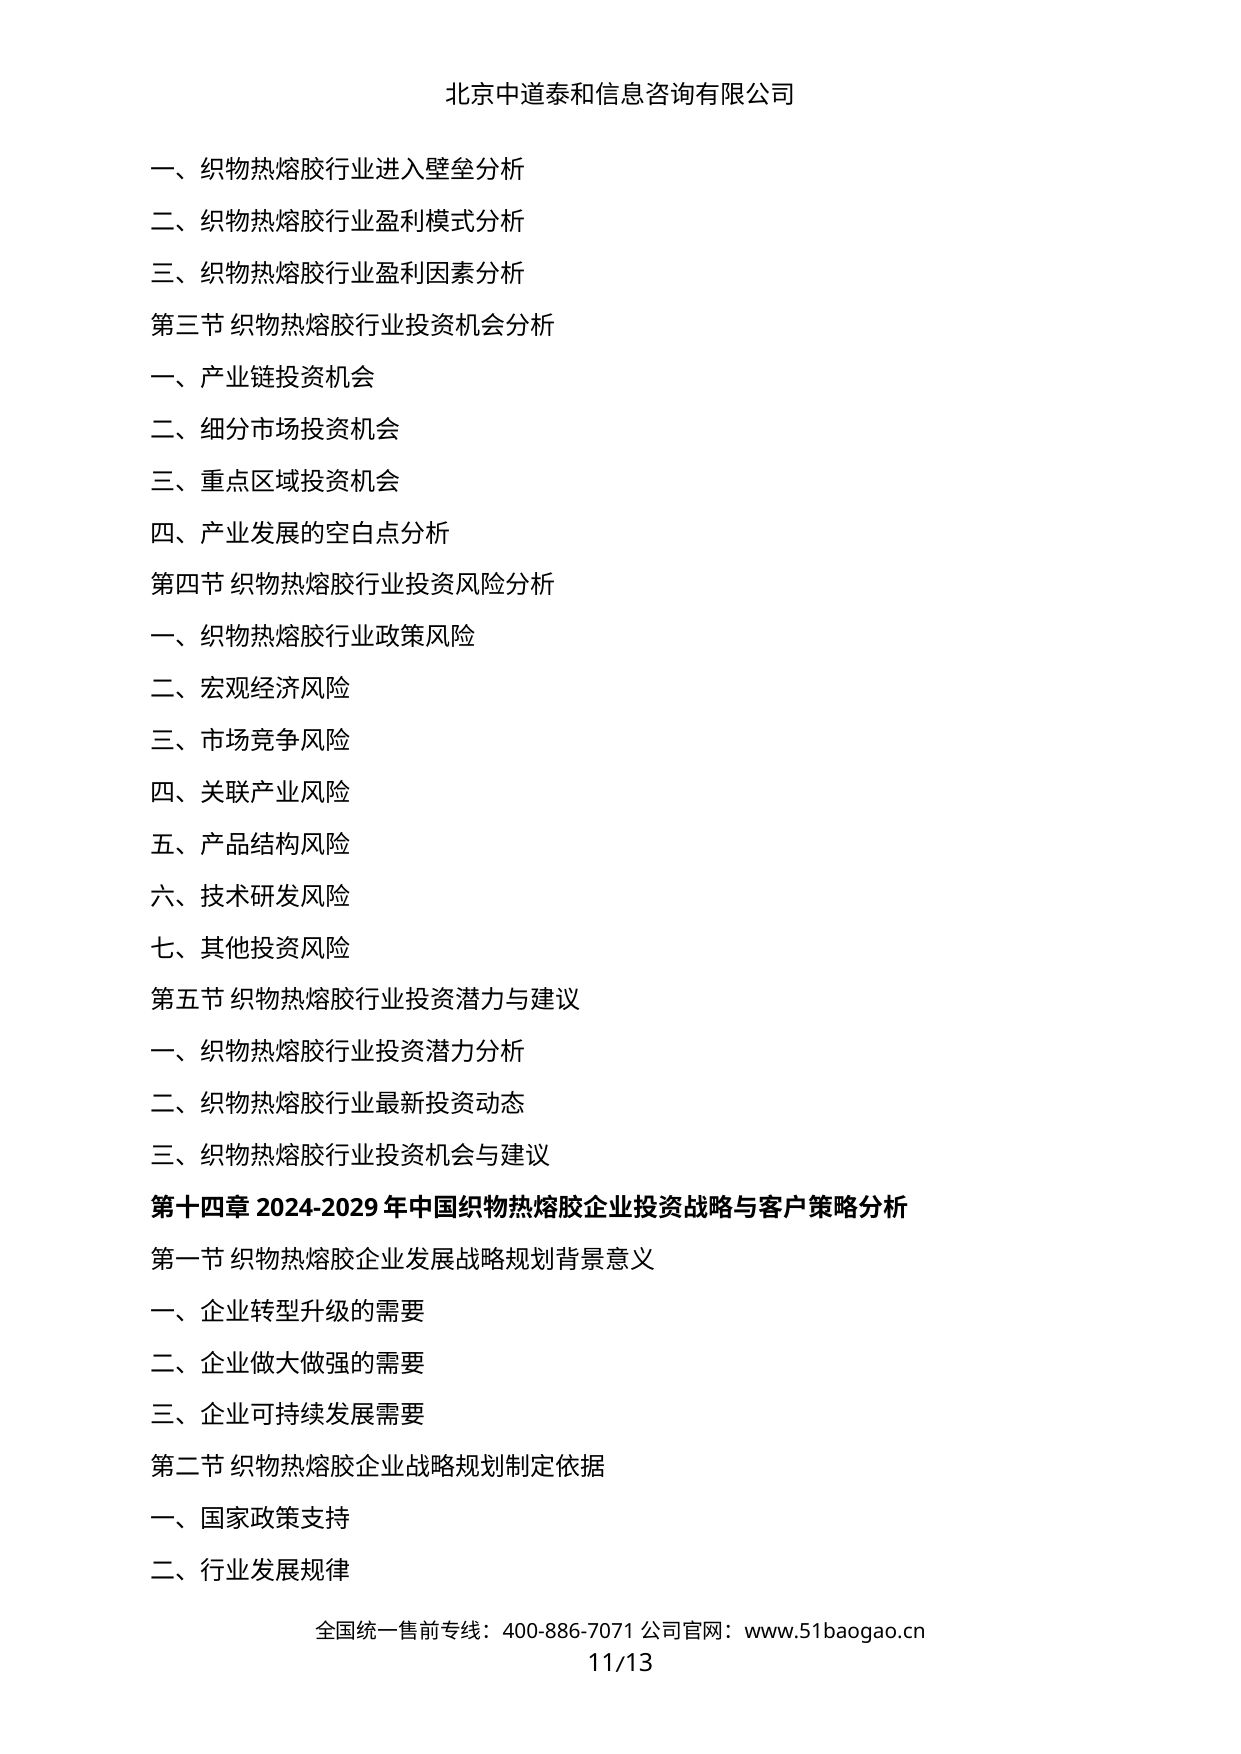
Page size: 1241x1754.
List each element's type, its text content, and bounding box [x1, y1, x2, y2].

text 第十四章 2024-2029年中国织物热熔胶企业投资战略与客户策略分析 [150, 1187, 1090, 1224]
text 二、宏观经济风险 [150, 669, 1090, 705]
text 一、国家政策支持 [150, 1499, 1090, 1535]
text 第五节 织物热熔胶行业投资潜力与建议 [150, 980, 1090, 1016]
text 四、关联产业风险 [150, 772, 1090, 809]
text 第二节 织物热熔胶企业战略规划制定依据 [150, 1447, 1090, 1483]
text 一、织物热熔胶行业进入壁垒分析 [150, 150, 1090, 186]
text 三、市场竞争风险 [150, 721, 1090, 757]
text 一、企业转型升级的需要 [150, 1291, 1090, 1327]
text 七、其他投资风险 [150, 928, 1090, 964]
text 二、织物热熔胶行业最新投资动态 [150, 1084, 1090, 1120]
text 第一节 织物热熔胶企业发展战略规划背景意义 [150, 1239, 1090, 1276]
text 一、织物热熔胶行业投资潜力分析 [150, 1032, 1090, 1068]
text 三、重点区域投资机会 [150, 461, 1090, 497]
text 三、织物热熔胶行业盈利因素分析 [150, 254, 1090, 290]
text 二、企业做大做强的需要 [150, 1343, 1090, 1379]
text 第三节 织物热熔胶行业投资机会分析 [150, 306, 1090, 342]
text 三、企业可持续发展需要 [150, 1395, 1090, 1431]
text 二、织物热熔胶行业盈利模式分析 [150, 202, 1090, 238]
text 四、产业发展的空白点分析 [150, 513, 1090, 549]
text 六、技术研发风险 [150, 876, 1090, 912]
text 五、产品结构风险 [150, 824, 1090, 861]
text 第四节 织物热熔胶行业投资风险分析 [150, 565, 1090, 601]
text 一、产业链投资机会 [150, 357, 1090, 394]
text 三、织物热熔胶行业投资机会与建议 [150, 1136, 1090, 1172]
text 一、织物热熔胶行业政策风险 [150, 617, 1090, 653]
text 二、行业发展规律 [150, 1551, 1090, 1587]
text 二、细分市场投资机会 [150, 409, 1090, 446]
